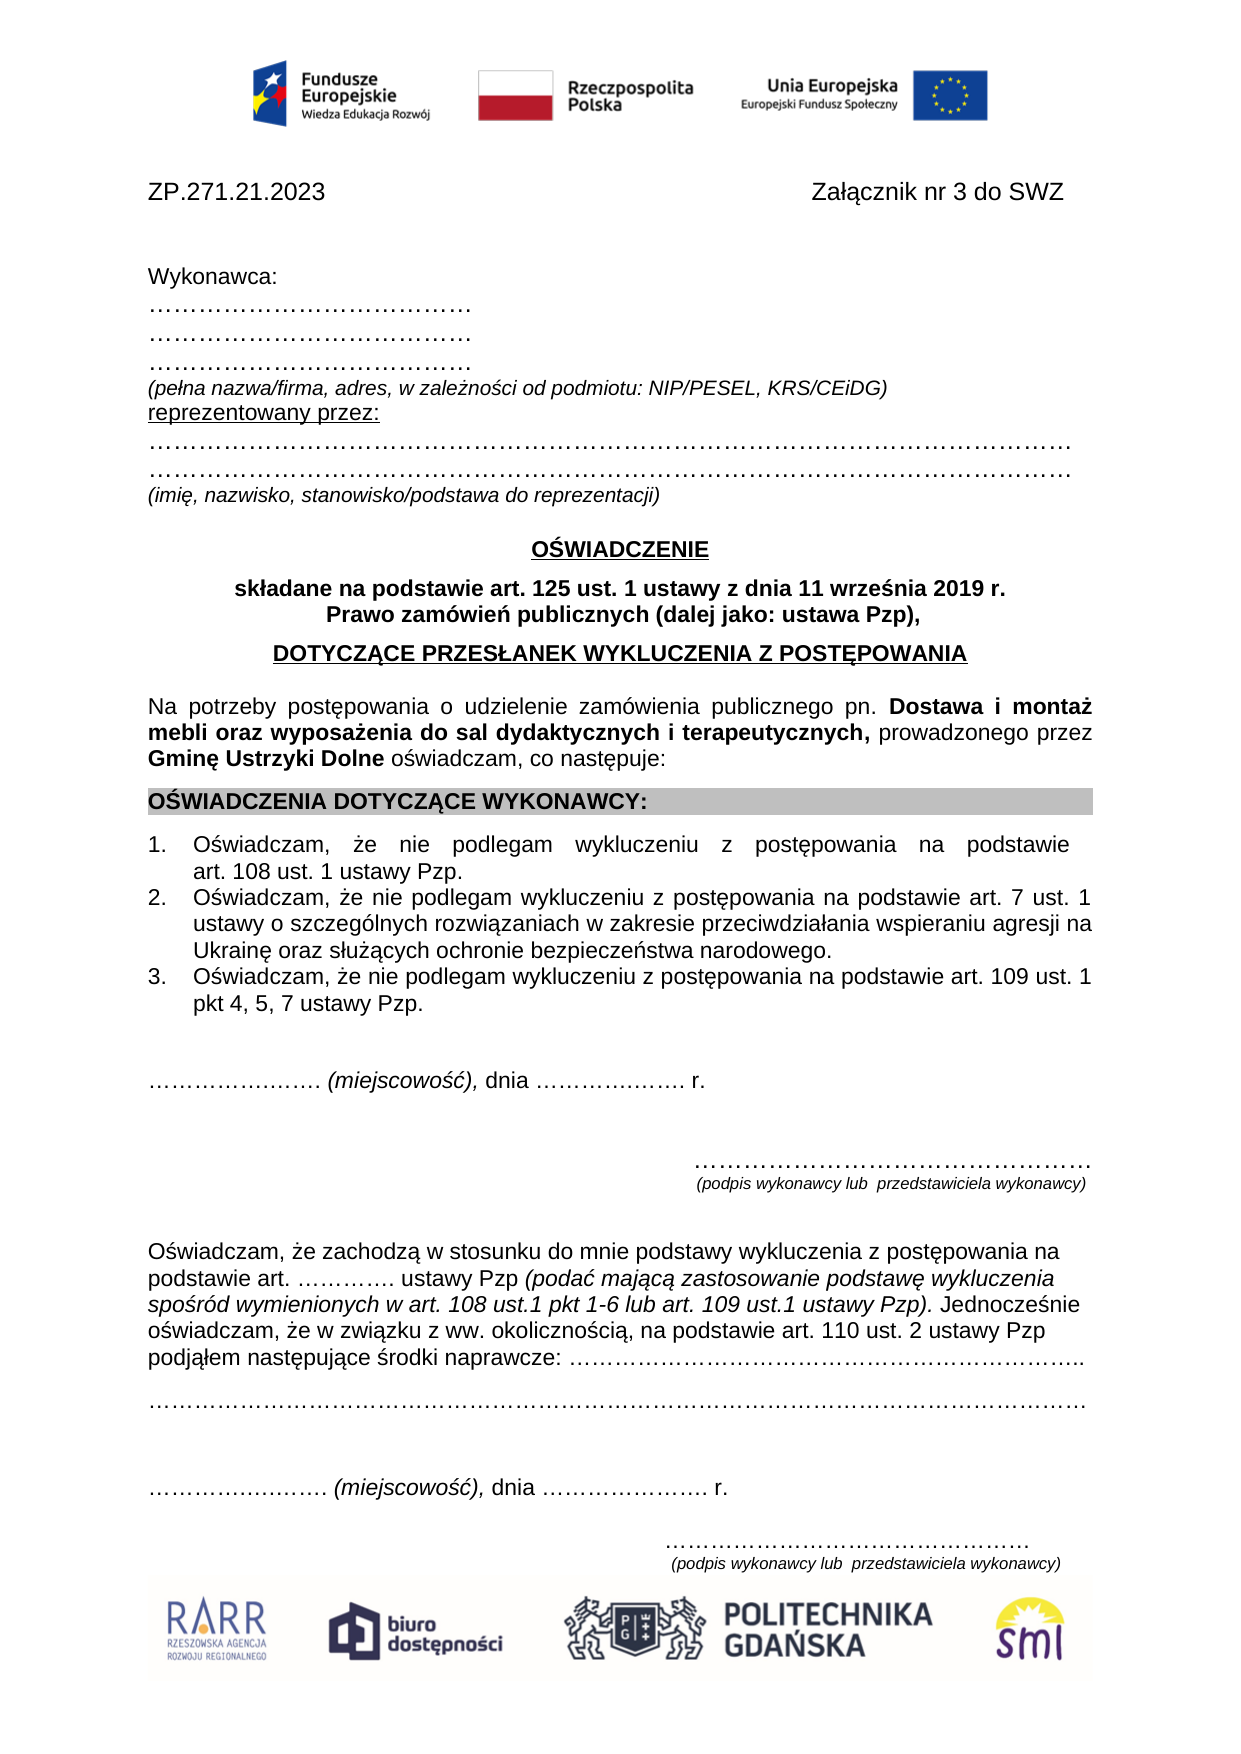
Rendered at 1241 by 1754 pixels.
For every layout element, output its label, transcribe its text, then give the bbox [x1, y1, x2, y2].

text …………………………………………………………………………………………………………… [148, 1387, 1093, 1413]
text ………………………………… [148, 289, 1078, 318]
text ………………………………………… [148, 1527, 1093, 1553]
text Na potrzeby postępowania o udzielenie zamówienia publicznego pn. Dostawa i montaż mebli oraz wyposażenia do sal dydaktycznych i terapeutycznych, prowadzonego przez Gminę Ustrzyki Dolne oświadczam, co następuje: [148, 693, 1093, 772]
text …………………………………………………………………………………………………………………………………………………………………………………………………… [148, 426, 1093, 483]
text Oświadczam, że zachodzą w stosunku do mnie podstawy wykluczenia z postępowania na podstawie art. …………. ustawy Pzp (podać mającą zastosowanie podstawę wykluczenia spośród wymienionych w art. 108 ust.1 pkt 1-6 lub art. 109 ust.1 ustawy Pzp). Jednocześnie oświadczam, że w związku z ww. okolicznością, na podstawie art. 110 ust. 2 ustawy Pzp podjąłem następujące środki naprawcze: ………………………………………………………….. [148, 1238, 1093, 1370]
text Prawo zamówień publicznych (dalej jako: ustawa Pzp), [148, 601, 1093, 627]
text Wykonawca: [148, 263, 1093, 289]
text (pełna nazwa/firma, adres, w zależności od podmiotu: NIP/PESEL, KRS/CEiDG) [148, 375, 1093, 399]
list Oświadczam, że nie podlegam wykluczeniu z postępowania na podstawie art. 108 ust. 1 ustawy Pzp. [148, 831, 1093, 884]
text OŚWIADCZENIA DOTYCZĄCE WYKONAWCY: [148, 788, 1093, 815]
text reprezentowany przez: [148, 399, 1093, 426]
text …………….……. (miejscowość), dnia ………….……. r. [148, 1067, 1093, 1093]
text (podpis wykonawcy lub przedstawiciela wykonawcy) [590, 1174, 1093, 1193]
picture [237, 44, 1004, 143]
list Oświadczam, że nie podlegam wykluczeniu z postępowania na podstawie art. 109 ust. 1 pkt 4, 5, 7 ustawy Pzp. [148, 963, 1093, 1016]
text ………………………………………… [148, 1145, 1093, 1174]
text składane na podstawie art. 125 ust. 1 ustawy z dnia 11 września 2019 r. [148, 575, 1093, 601]
text ZP.271.21.2023 Załącznik nr 3 do SWZ [148, 177, 1093, 206]
text ………….….……. (miejscowość), dnia …………………. r. [148, 1474, 1093, 1501]
text ………………………………… [148, 318, 1078, 347]
text (podpis wykonawcy lub przedstawiciela wykonawcy) [148, 1553, 1093, 1573]
text ………………………………… [148, 347, 1078, 375]
picture [147, 1575, 1093, 1681]
text DOTYCZĄCE PRZESŁANEK WYKLUCZENIA Z POSTĘPOWANIA [148, 640, 1093, 666]
text (imię, nazwisko, stanowisko/podstawa do reprezentacji) [148, 483, 1093, 507]
text OŚWIADCZENIE [148, 536, 1093, 562]
list Oświadczam, że nie podlegam wykluczeniu z postępowania na podstawie art. 7 ust. 1 ustawy o szczególnych rozwiązaniach w zakresie przeciwdziałania wspieraniu agresji na Ukrainę oraz służących ochronie bezpieczeństwa narodowego. [148, 884, 1093, 963]
